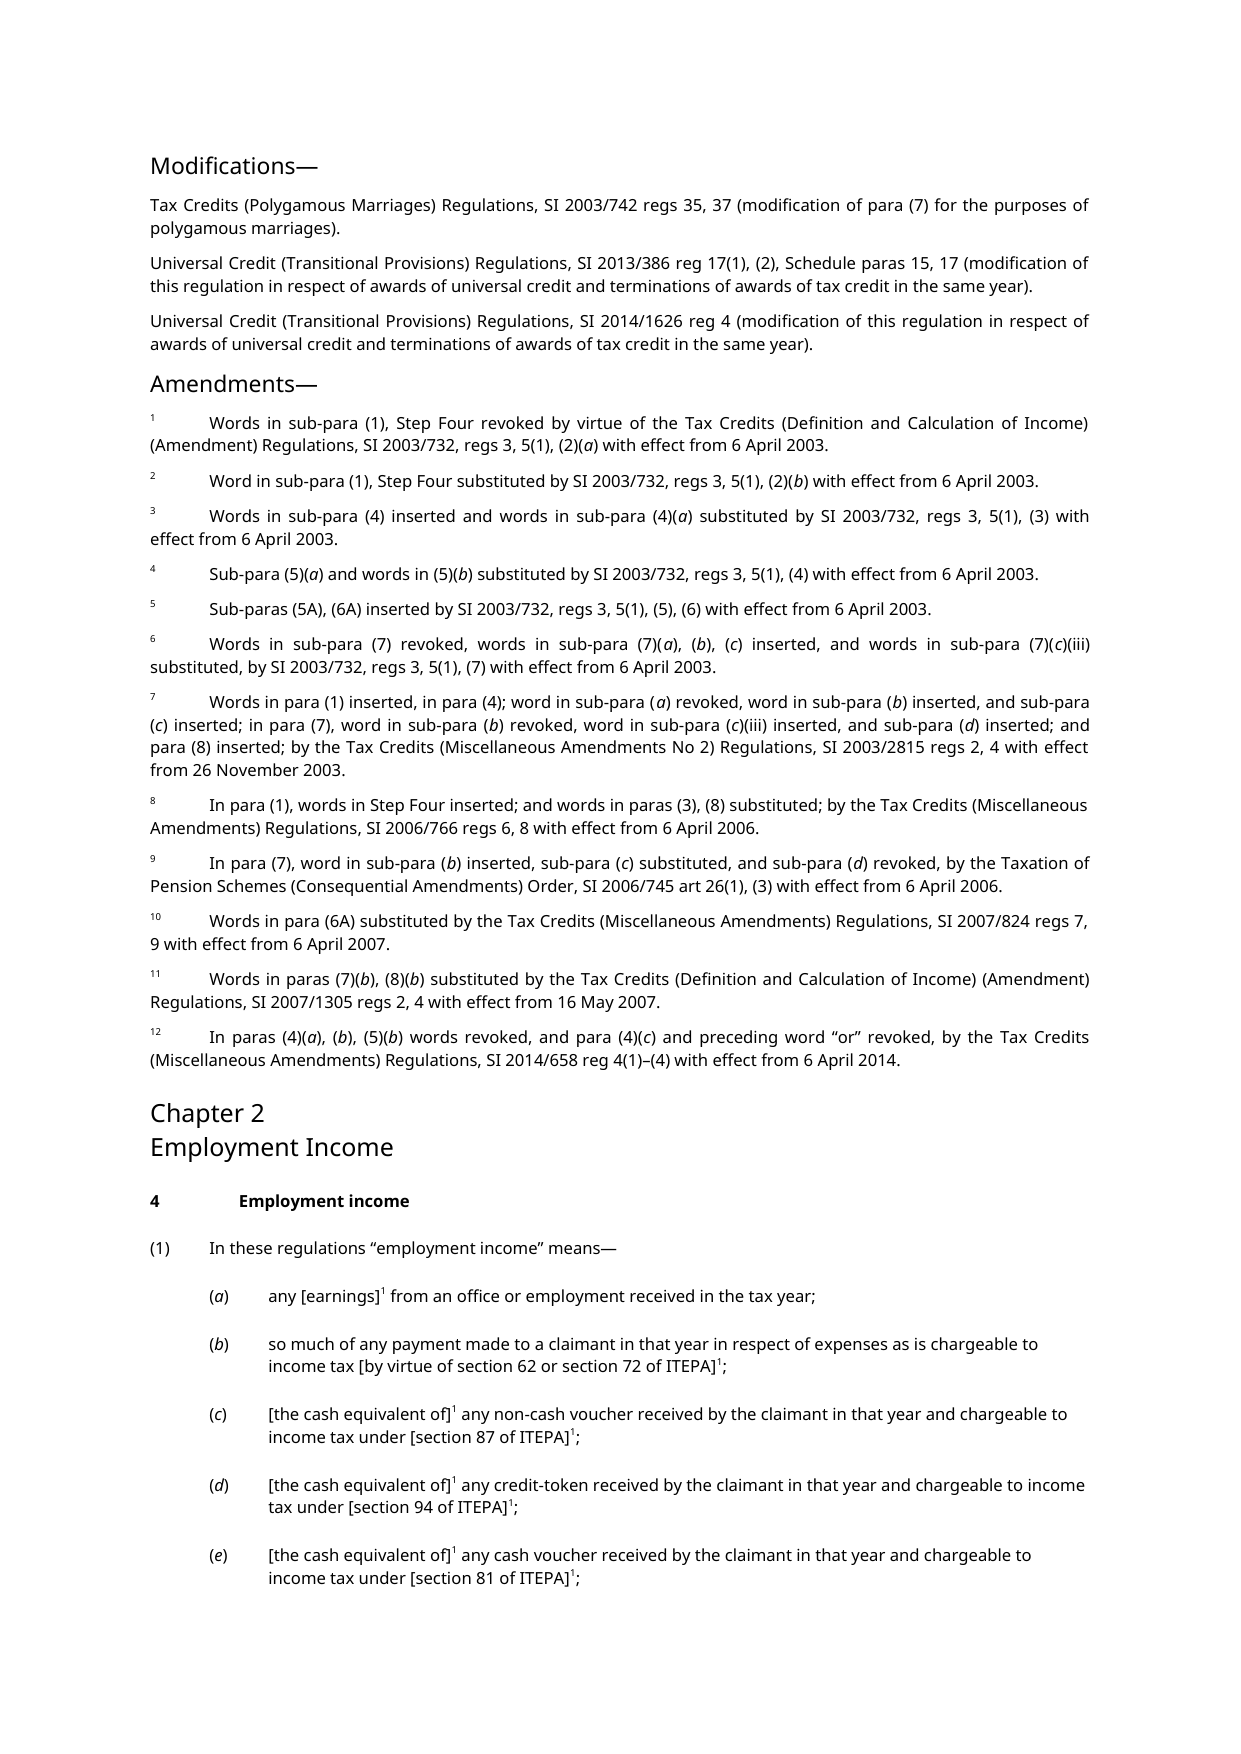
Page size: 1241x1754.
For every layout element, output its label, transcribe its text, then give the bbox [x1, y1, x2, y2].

text 8 In para (1), words in Step Four inserted; and words in paras (3), (8) substituted; by the Tax Credits (Miscellaneous Amendments) Regulations, SI 2006/766 regs 6, 8 with effect from 6 April 2006. [150, 794, 1090, 839]
text (b) so much of any payment made to a claimant in that year in respect of expenses as is chargeable to income tax [by virtue of section 62 or section 72 of ITEPA]1; [209, 1332, 1090, 1378]
text 4 Sub-para (5)(a) and words in (5)(b) substituted by SI 2003/732, regs 3, 5(1), (4) with effect from 6 April 2003. [150, 562, 1090, 585]
text 1 Words in sub-para (1), Step Four revoked by virtue of the Tax Credits (Definition and Calculation of Income) (Amendment) Regulations, SI 2003/732, regs 3, 5(1), (2)(a) with effect from 6 April 2003. [150, 411, 1090, 457]
text Chapter 2 Employment Income [150, 1096, 1090, 1164]
text Universal Credit (Transitional Provisions) Regulations, SI 2014/1626 reg 4 (modification of this regulation in respect of awards of universal credit and terminations of awards of tax credit in the same year). [150, 309, 1090, 355]
text (d) [the cash equivalent of]1 any credit-token received by the claimant in that year and chargeable to income tax under [section 94 of ITEPA]1; [209, 1473, 1090, 1518]
text (c) [the cash equivalent of]1 any non-cash voucher received by the claimant in that year and chargeable to income tax under [section 87 of ITEPA]1; [209, 1403, 1090, 1448]
text Modifications— [150, 150, 1090, 181]
text 4 Employment income [150, 1189, 1090, 1212]
text 12 In paras (4)(a), (b), (5)(b) words revoked, and para (4)(c) and preceding word “or” revoked, by the Tax Credits (Miscellaneous Amendments) Regulations, SI 2014/658 reg 4(1)–(4) with effect from 6 April 2014. [150, 1026, 1090, 1071]
text 3 Words in sub-para (4) inserted and words in sub-para (4)(a) substituted by SI 2003/732, regs 3, 5(1), (3) with effect from 6 April 2003. [150, 504, 1090, 550]
text 5 Sub-paras (5A), (6A) inserted by SI 2003/732, regs 3, 5(1), (5), (6) with effect from 6 April 2003. [150, 597, 1090, 620]
text (a) any [earnings]1 from an office or employment received in the tax year; [209, 1284, 1090, 1307]
text 2 Word in sub-para (1), Step Four substituted by SI 2003/732, regs 3, 5(1), (2)(b) with effect from 6 April 2003. [150, 469, 1090, 492]
text (1) In these regulations “employment income” means— [150, 1237, 1090, 1259]
text 6 Words in sub-para (7) revoked, words in sub-para (7)(a), (b), (c) inserted, and words in sub-para (7)(c)(iii) substituted, by SI 2003/732, regs 3, 5(1), (7) with effect from 6 April 2003. [150, 633, 1090, 678]
text 7 Words in para (1) inserted, in para (4); word in sub-para (a) revoked, word in sub-para (b) inserted, and sub-para (c) inserted; in para (7), word in sub-para (b) revoked, word in sub-para (c)(iii) inserted, and sub-para (d) inserted; and para (8) inserted; by the Tax Credits (Miscellaneous Amendments No 2) Regulations, SI 2003/2815 regs 2, 4 with effect from 26 November 2003. [150, 691, 1090, 781]
text (e) [the cash equivalent of]1 any cash voucher received by the claimant in that year and chargeable to income tax under [section 81 of ITEPA]1; [209, 1543, 1090, 1589]
text 10 Words in para (6A) substituted by the Tax Credits (Miscellaneous Amendments) Regulations, SI 2007/824 regs 7, 9 with effect from 6 April 2007. [150, 910, 1090, 955]
text Tax Credits (Polygamous Marriages) Regulations, SI 2003/742 regs 35, 37 (modification of para (7) for the purposes of polygamous marriages). [150, 194, 1090, 239]
text Universal Credit (Transitional Provisions) Regulations, SI 2013/386 reg 17(1), (2), Schedule paras 15, 17 (modification of this regulation in respect of awards of universal credit and terminations of awards of tax credit in the same year). [150, 252, 1090, 297]
text 11 Words in paras (7)(b), (8)(b) substituted by the Tax Credits (Definition and Calculation of Income) (Amendment) Regulations, SI 2007/1305 regs 2, 4 with effect from 16 May 2007. [150, 968, 1090, 1013]
text Amendments— [150, 367, 1090, 399]
text 9 In para (7), word in sub-para (b) inserted, sub-para (c) substituted, and sub-para (d) revoked, by the Taxation of Pension Schemes (Consequential Amendments) Order, SI 2006/745 art 26(1), (3) with effect from 6 April 2006. [150, 852, 1090, 897]
